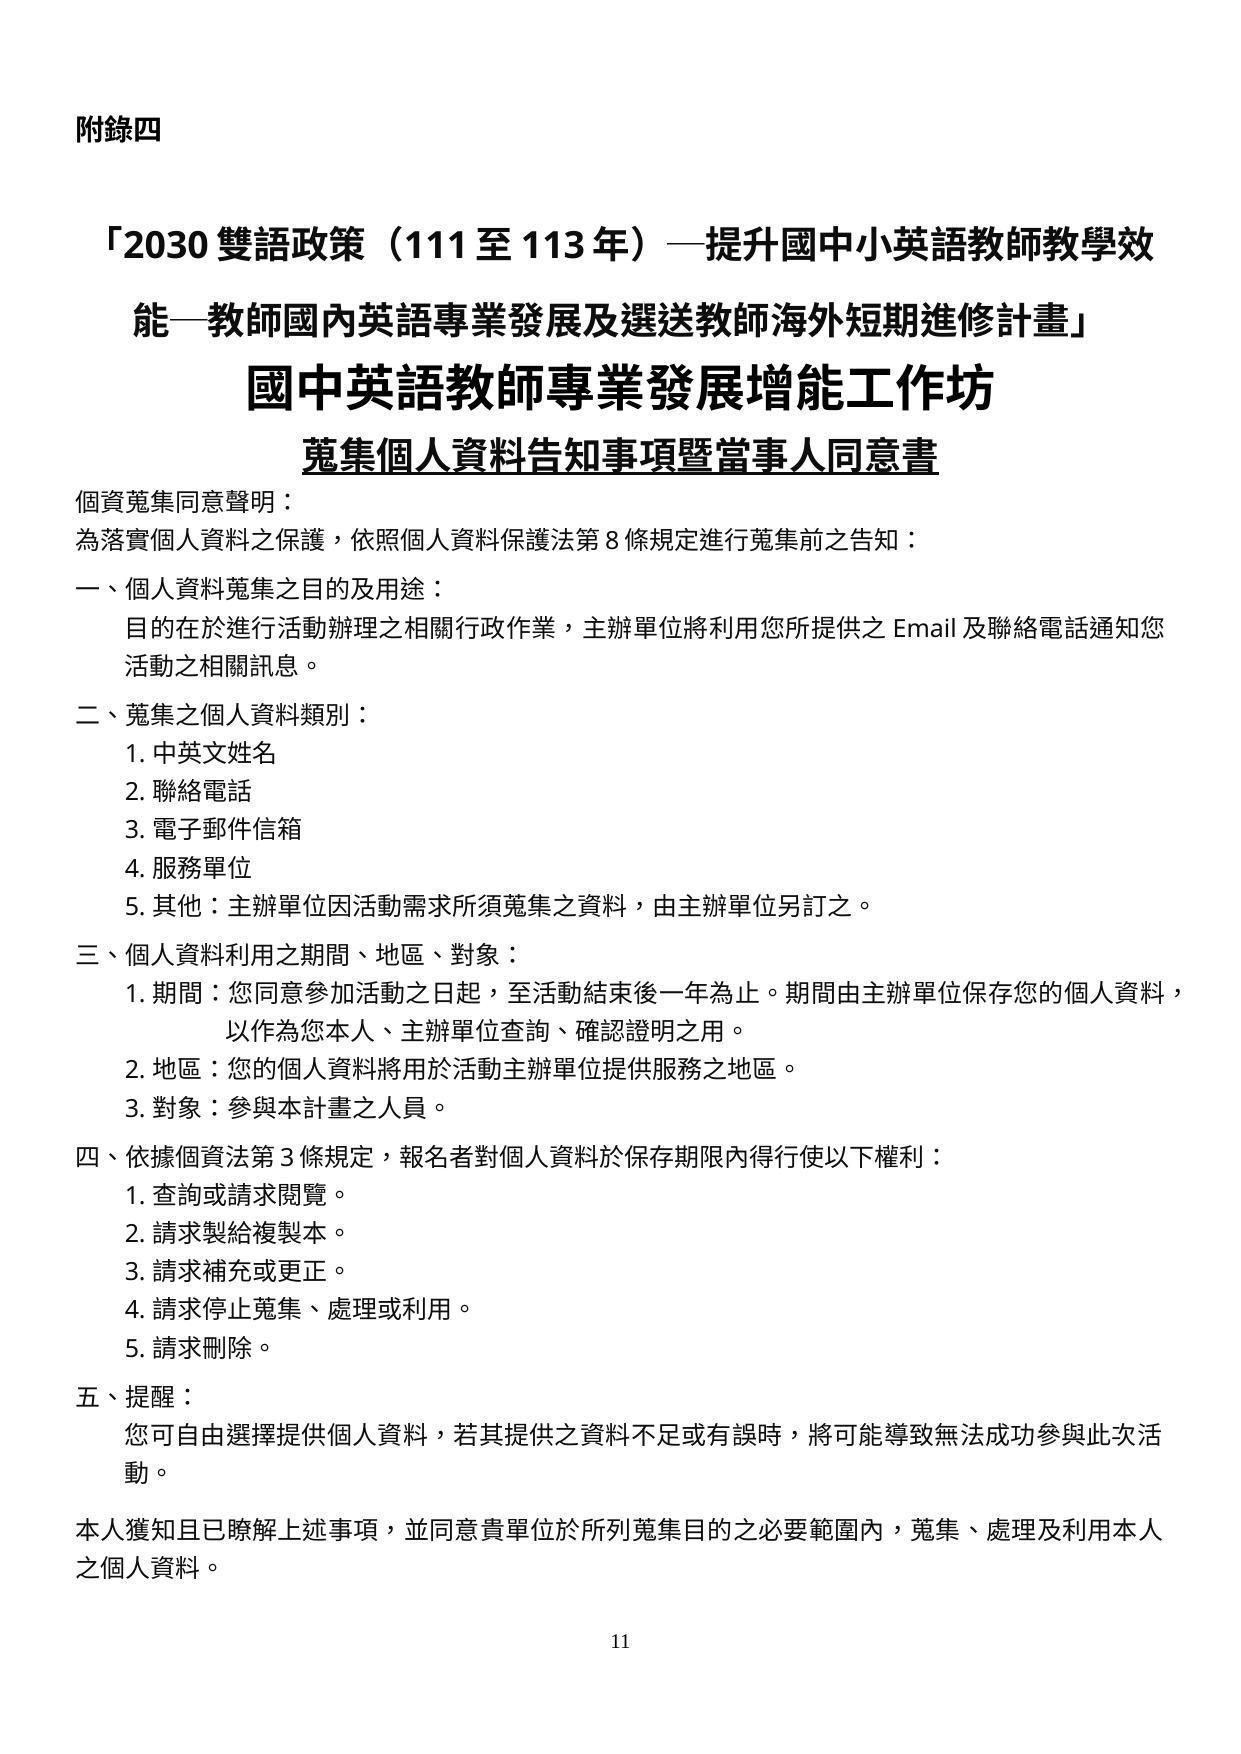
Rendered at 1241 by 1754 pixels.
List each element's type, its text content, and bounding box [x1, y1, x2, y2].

text 「2030雙語政策（111至113年）─提升國中小英語教師教學效能─教師國內英語專業發展及選送教師海外短期進修計畫」 [75, 204, 1165, 357]
text 四、依據個資法第3條規定，報名者對個人資料於保存期限內得行使以下權利： [75, 1137, 1165, 1175]
text 5. 請求刪除。 [124, 1327, 1165, 1365]
text 蒐集個人資料告知事項暨當事人同意書 [75, 419, 1165, 482]
text 3. 對象：參與本計畫之人員。 [124, 1087, 1165, 1125]
text 個資蒐集同意聲明： [75, 482, 1165, 520]
text 1. 中英文姓名 [124, 733, 1165, 771]
text 4. 服務單位 [124, 847, 1165, 885]
text 附錄四 [75, 90, 1165, 166]
text 4. 請求停止蒐集、處理或利用。 [124, 1289, 1165, 1327]
text 1. 查詢或請求閱覽。 [124, 1175, 1165, 1213]
text 為落實個人資料之保護，依照個人資料保護法第8條規定進行蒐集前之告知： [75, 520, 1165, 558]
text 2. 請求製給複製本。 [124, 1213, 1165, 1251]
text 二、蒐集之個人資料類別： [75, 695, 1165, 733]
text 一、個人資料蒐集之目的及用途： [75, 569, 1165, 607]
text 1. 期間：您同意參加活動之日起，至活動結束後一年為止。期間由主辦單位保存您的個人資料，以作為您本人、主辦單位查詢、確認證明之用。 [124, 973, 1165, 1049]
text 國中英語教師專業發展增能工作坊 [75, 357, 1165, 419]
text 2. 地區：您的個人資料將用於活動主辦單位提供服務之地區。 [124, 1049, 1165, 1087]
text 您可自由選擇提供個人資料，若其提供之資料不足或有誤時，將可能導致無法成功參與此次活動。 [124, 1415, 1165, 1491]
text 5. 其他：主辦單位因活動需求所須蒐集之資料，由主辦單位另訂之。 [124, 885, 1165, 923]
text 目的在於進行活動辦理之相關行政作業，主辦單位將利用您所提供之Email及聯絡電話通知您活動之相關訊息。 [124, 607, 1165, 683]
text 3. 電子郵件信箱 [124, 809, 1165, 847]
text 三、個人資料利用之期間、地區、對象： [75, 935, 1165, 973]
text 3. 請求補充或更正。 [124, 1251, 1165, 1289]
text 本人獲知且已瞭解上述事項，並同意貴單位於所列蒐集目的之必要範圍內，蒐集、處理及利用本人之個人資料。 [75, 1510, 1165, 1586]
text 2. 聯絡電話 [124, 771, 1165, 809]
text 五、提醒： [75, 1377, 1165, 1415]
